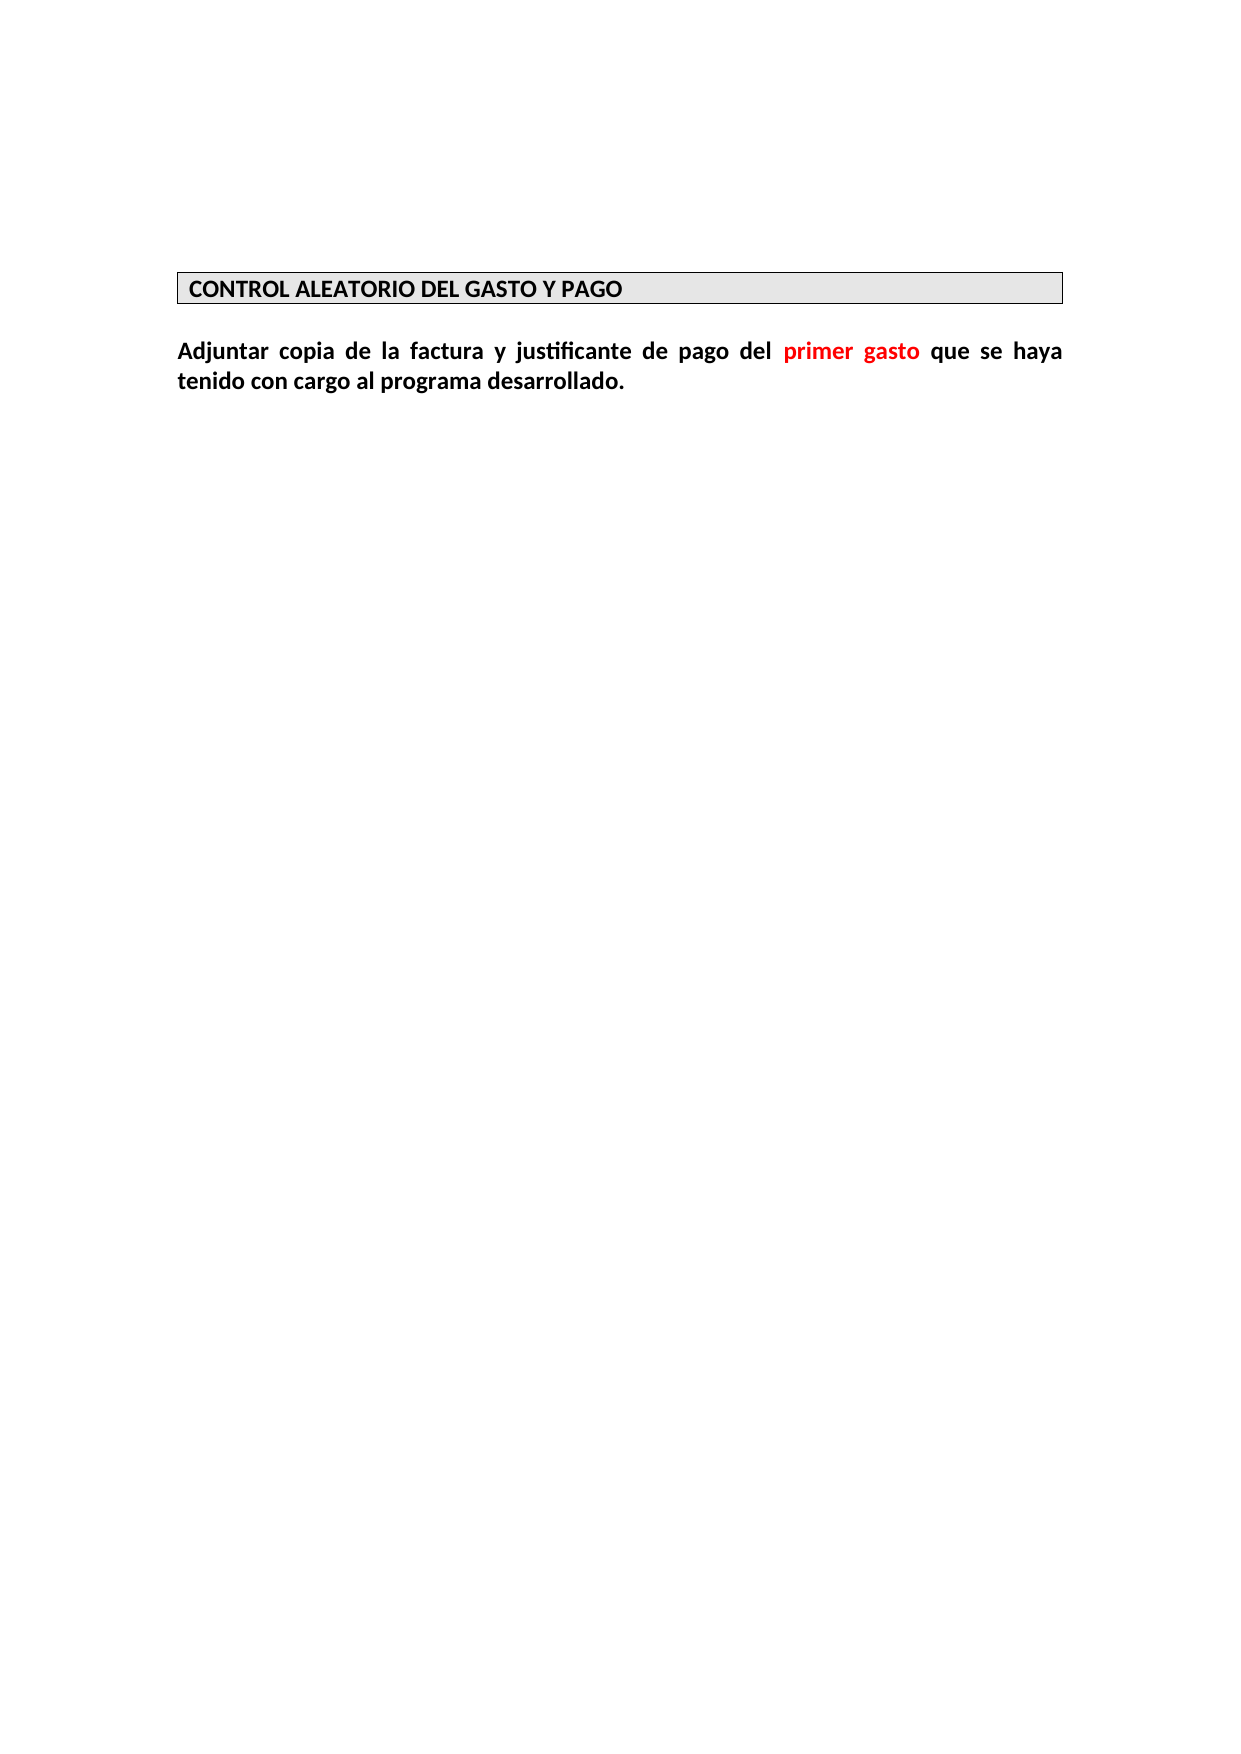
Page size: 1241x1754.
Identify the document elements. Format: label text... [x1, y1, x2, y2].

text Adjuntar copia de la factura y justificante de pago del primer gasto que se haya tenido con cargo al programa desarrollado. [177, 335, 1063, 396]
table_header CONTROL ALEATORIO DEL GASTO Y PAGO [178, 273, 1062, 303]
